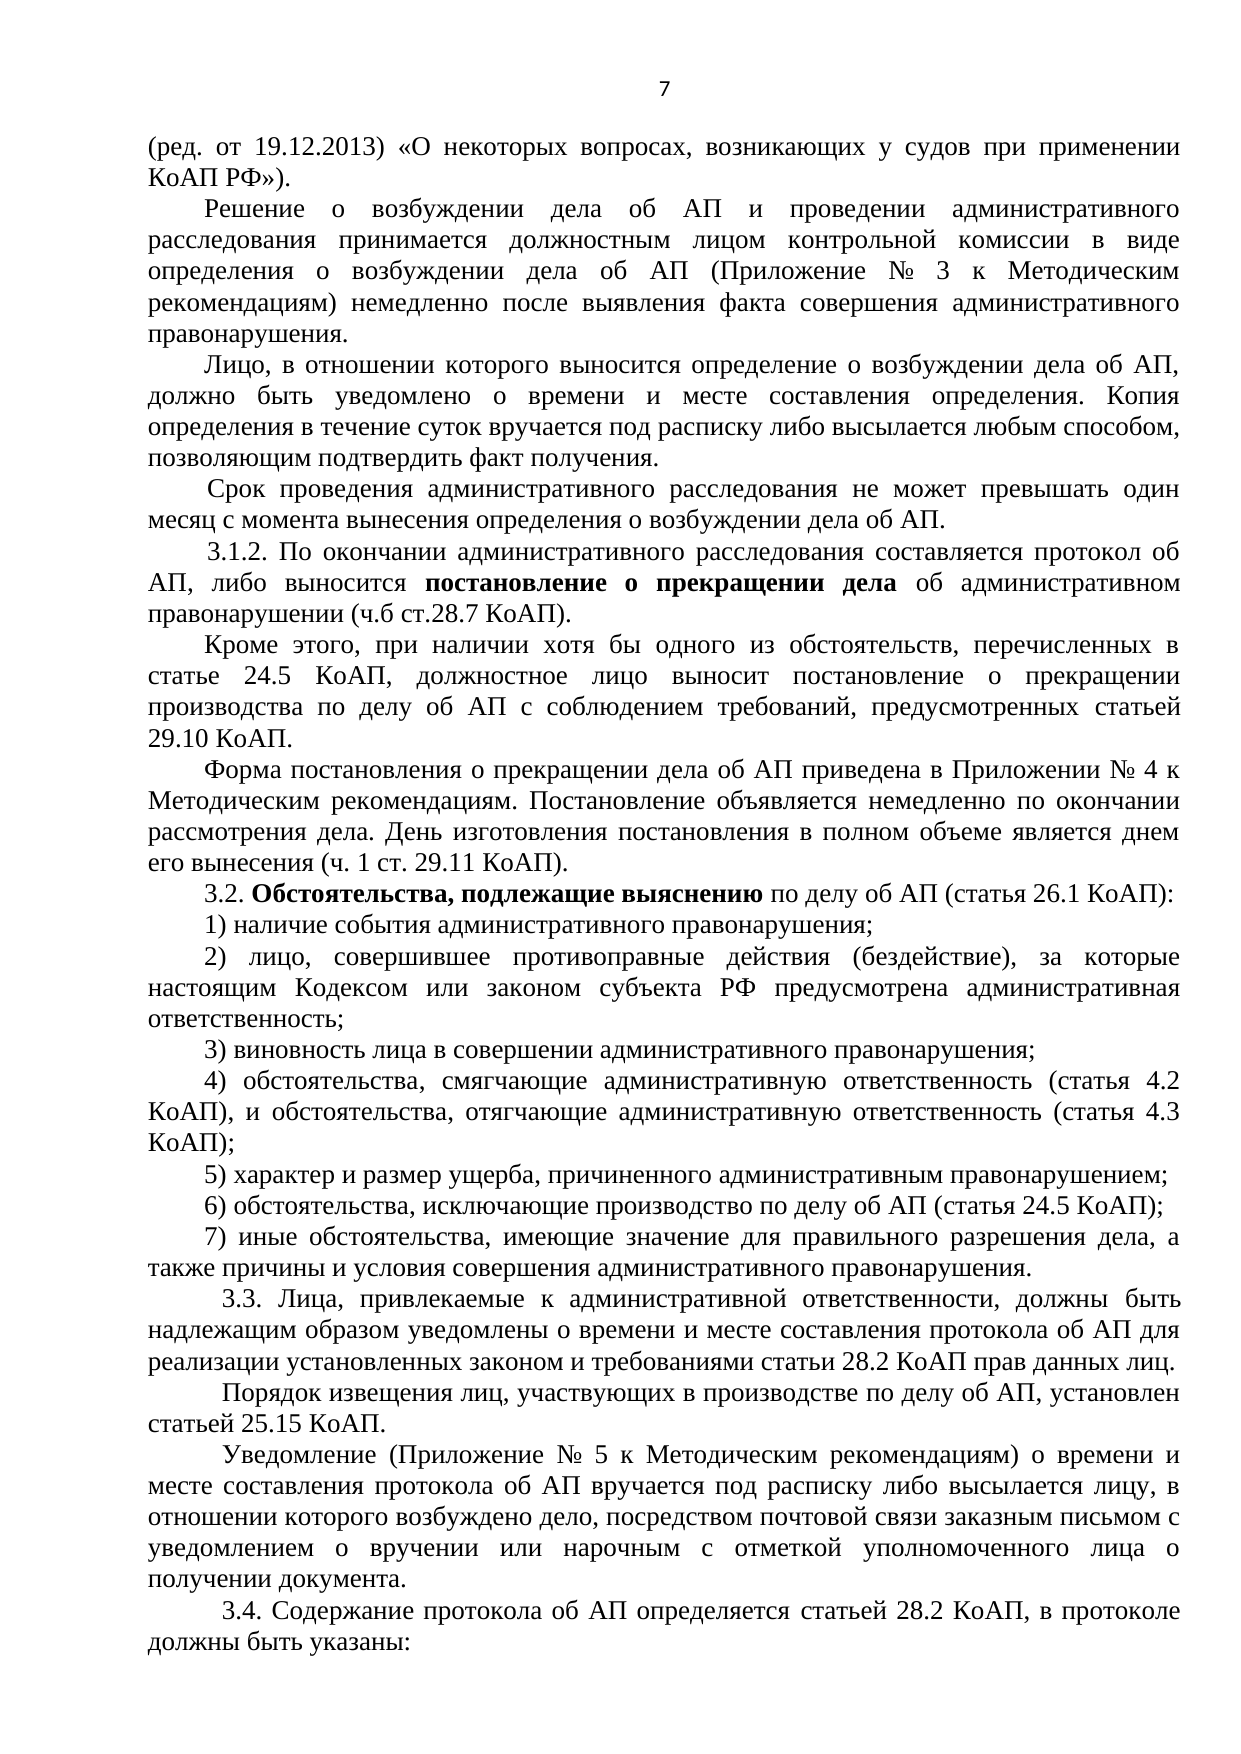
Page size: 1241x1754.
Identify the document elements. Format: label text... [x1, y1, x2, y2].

text Форма постановления о прекращении дела об АП приведена в Приложении № 4 к Методическим рекомендациям. Постановление объявляется немедленно по окончании рассмотрения дела. День изготовления постановления в полном объеме является днем его вынесения (ч. 1 ст. 29.11 КоАП). [148, 753, 1181, 877]
list 3.3. Лица, привлекаемые к административной ответственности, должны быть надлежащим образом уведомлены о времени и месте составления протокола об АП для реализации установленных законом и требованиями статьи 28.2 КоАП прав данных лиц. [148, 1282, 1181, 1376]
text 3.1.2. По окончании административного расследования составляется протокол об АП, либо выносится постановление о прекращении дела об административном правонарушении (ч.б ст.28.7 КоАП). [148, 535, 1181, 628]
text Срок проведения административного расследования не может превышать один месяц с момента вынесения определения о возбуждении дела об АП. [148, 472, 1181, 535]
text 4) обстоятельства, смягчающие административную ответственность (статья 4.2 КоАП), и обстоятельства, отягчающие административную ответственность (статья 4.3 КоАП); [148, 1064, 1181, 1158]
text 2) лицо, совершившее противоправные действия (бездействие), за которые настоящим Кодексом или законом субъекта РФ предусмотрена административная ответственность; [148, 940, 1181, 1033]
list Уведомление (Приложение № 5 к Методическим рекомендациям) о времени и месте составления протокола об АП вручается под расписку либо высылается лицу, в отношении которого возбуждено дело, посредством почтовой связи заказным письмом с уведомлением о вручении или нарочным с отметкой уполномоченного лица о получении документа. [148, 1438, 1181, 1594]
text 3.2. Обстоятельства, подлежащие выяснению по делу об АП (статья 26.1 КоАП): [148, 877, 1181, 908]
text Порядок извещения лиц, участвующих в производстве по делу об АП, установлен статьей 25.15 КоАП. [148, 1376, 1181, 1438]
text 1) наличие события административного правонарушения; [148, 908, 1181, 940]
text Лицо, в отношении которого выносится определение о возбуждении дела об АП, должно быть уведомлено о времени и месте составления определения. Копия определения в течение суток вручается под расписку либо высылается любым способом, позволяющим подтвердить факт получения. [148, 348, 1181, 472]
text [148, 130, 1181, 192]
text 3) виновность лица в совершении административного правонарушения; [148, 1033, 1181, 1064]
text 3.4. Содержание протокола об АП определяется статьей 28.2 КоАП, в протоколе должны быть указаны: [148, 1594, 1181, 1656]
text 5) характер и размер ущерба, причиненного административным правонарушением; [148, 1158, 1181, 1189]
text Кроме этого, при наличии хотя бы одного из обстоятельств, перечисленных в статье 24.5 КоАП, должностное лицо выносит постановление о прекращении производства по делу об АП с соблюдением требований, предусмотренных статьей 29.10 КоАП. [148, 628, 1181, 753]
text Решение о возбуждении дела об АП и проведении административного расследования принимается должностным лицом контрольной комиссии в виде определения о возбуждении дела об АП (Приложение № 3 к Методическим рекомендациям) немедленно после выявления факта совершения административного правонарушения. [148, 192, 1181, 348]
text 7) иные обстоятельства, имеющие значение для правильного разрешения дела, а также причины и условия совершения административного правонарушения. [148, 1220, 1181, 1282]
text 6) обстоятельства, исключающие производство по делу об АП (статья 24.5 КоАП); [148, 1189, 1181, 1220]
